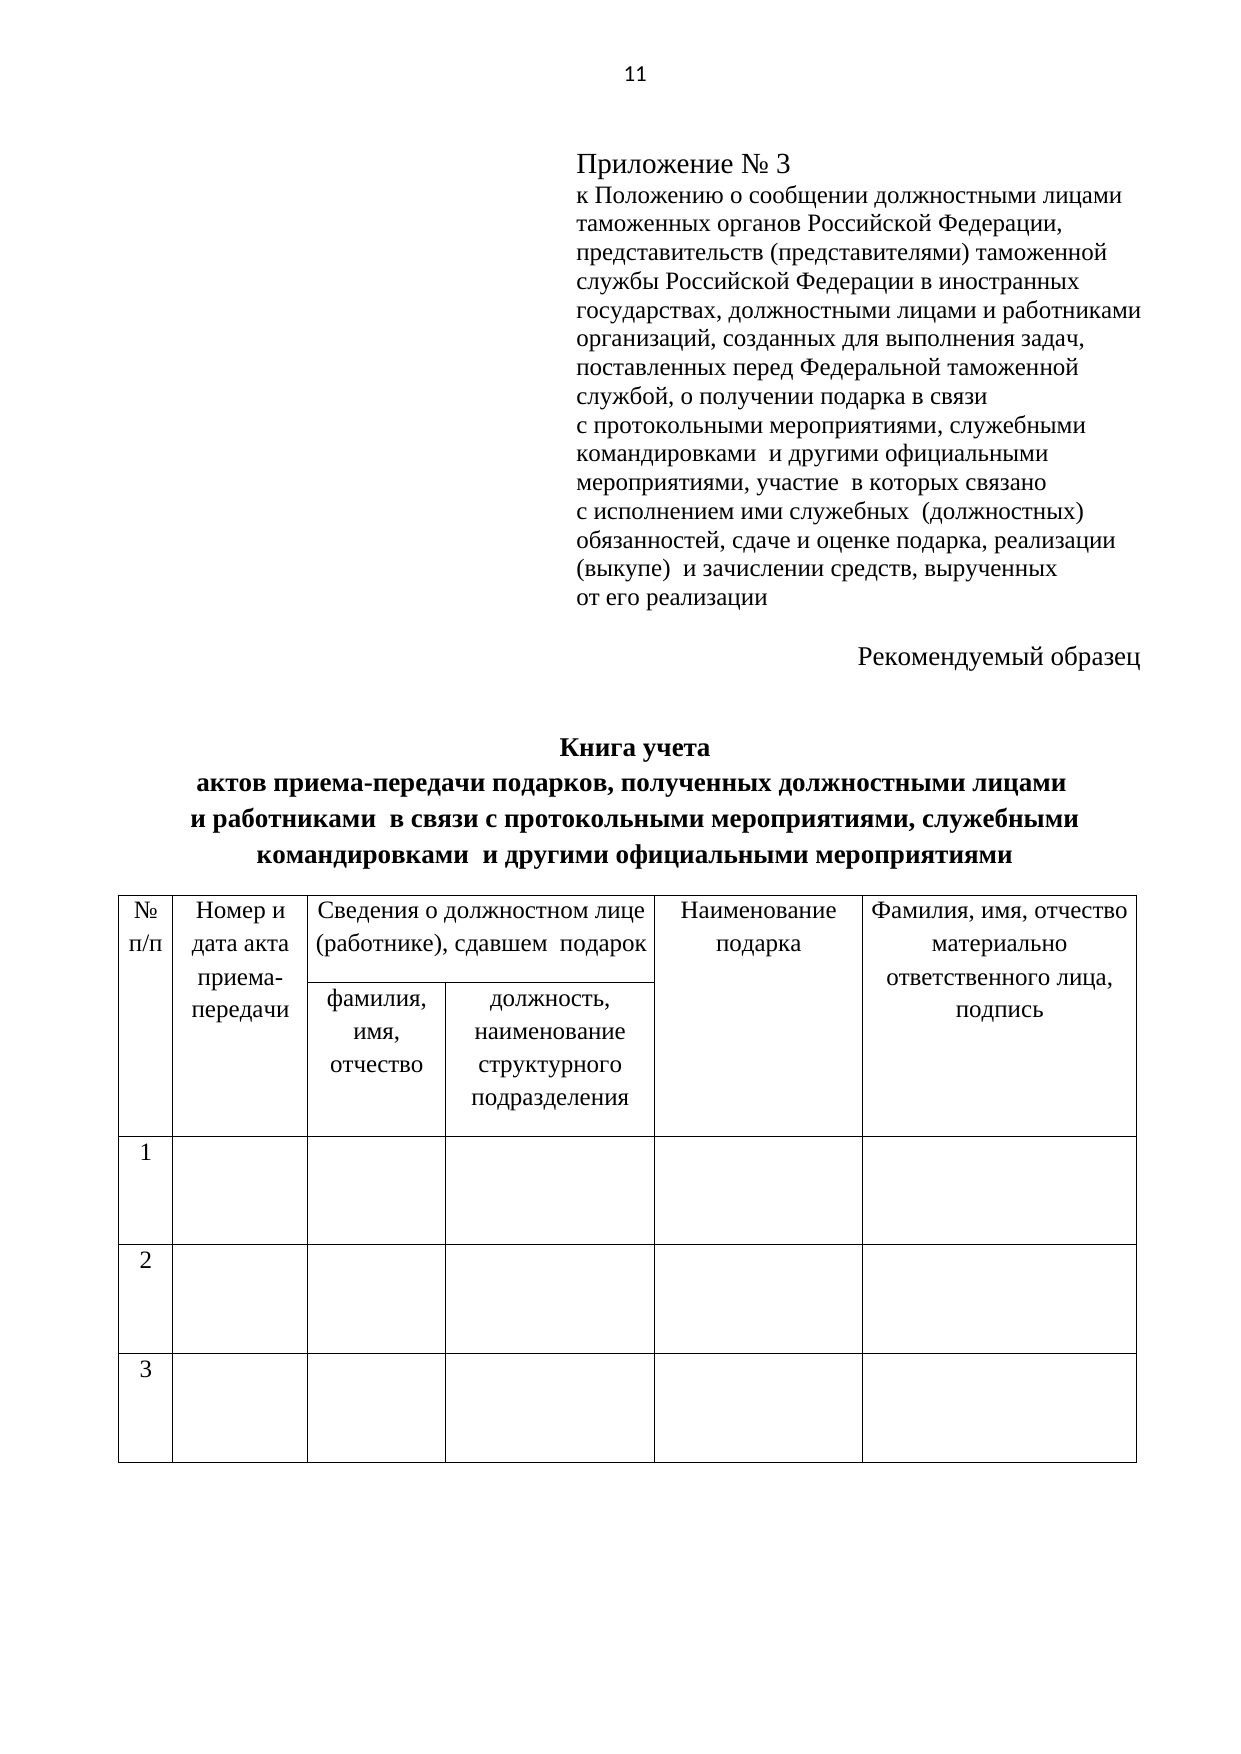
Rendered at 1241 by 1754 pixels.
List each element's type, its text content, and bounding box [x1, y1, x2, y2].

text Рекомендуемый образец [118, 640, 1152, 671]
table_header Фамилия, имя, отчество материально ответственного лица, подпись [863, 896, 1136, 1136]
table_header Номер и дата акта приема-передачи [173, 896, 307, 1136]
table_cell [173, 1354, 307, 1462]
table_cell [308, 1245, 445, 1353]
table_cell [655, 1137, 862, 1244]
table_cell [655, 1354, 862, 1462]
table_header № п/п [119, 896, 172, 1136]
table_cell [446, 1137, 654, 1244]
table_cell [446, 1245, 654, 1353]
table_cell 3 [119, 1354, 172, 1462]
text Книга учета актов приема-передачи подарков, полученных должностными лицами и работниками в связи с протокольными мероприятиями, служебными командировками и другими официальными мероприятиями [118, 731, 1152, 869]
table_cell [308, 1354, 445, 1462]
table_header Сведения о должностном лице (работнике), сдавшем подарок [308, 896, 654, 982]
table_cell [446, 1354, 654, 1462]
table_cell должность, наименование структурного подразделения [446, 983, 654, 1136]
table_cell [863, 1137, 1136, 1244]
text Приложение № 3 [118, 146, 1152, 180]
table_cell [173, 1245, 307, 1353]
table_cell [308, 1137, 445, 1244]
table_cell фамилия, имя, отчество [308, 983, 445, 1136]
table_cell 1 [119, 1137, 172, 1244]
table_cell 2 [119, 1245, 172, 1353]
table_cell [655, 1245, 862, 1353]
table_cell [863, 1354, 1136, 1462]
text к Положению о сообщении должностными лицами таможенных органов Российской Федерации, представительств (представителями) таможенной службы Российской Федерации в иностранных государствах, должностными лицами и работниками организаций, созданных для выполнения задач, поставленных перед Федеральной таможенной службой, о получении подарка в связи с протокольными мероприятиями, служебными командировками и другими официальными мероприятиями, участие в которых связано с исполнением ими служебных (должностных) обязанностей, сдаче и оценке подарка, реализации (выкупе) и зачислении средств, вырученных от его реализации [118, 180, 1152, 611]
table_header Наименование подарка [655, 896, 862, 1136]
table_cell [863, 1245, 1136, 1353]
table_cell [173, 1137, 307, 1244]
